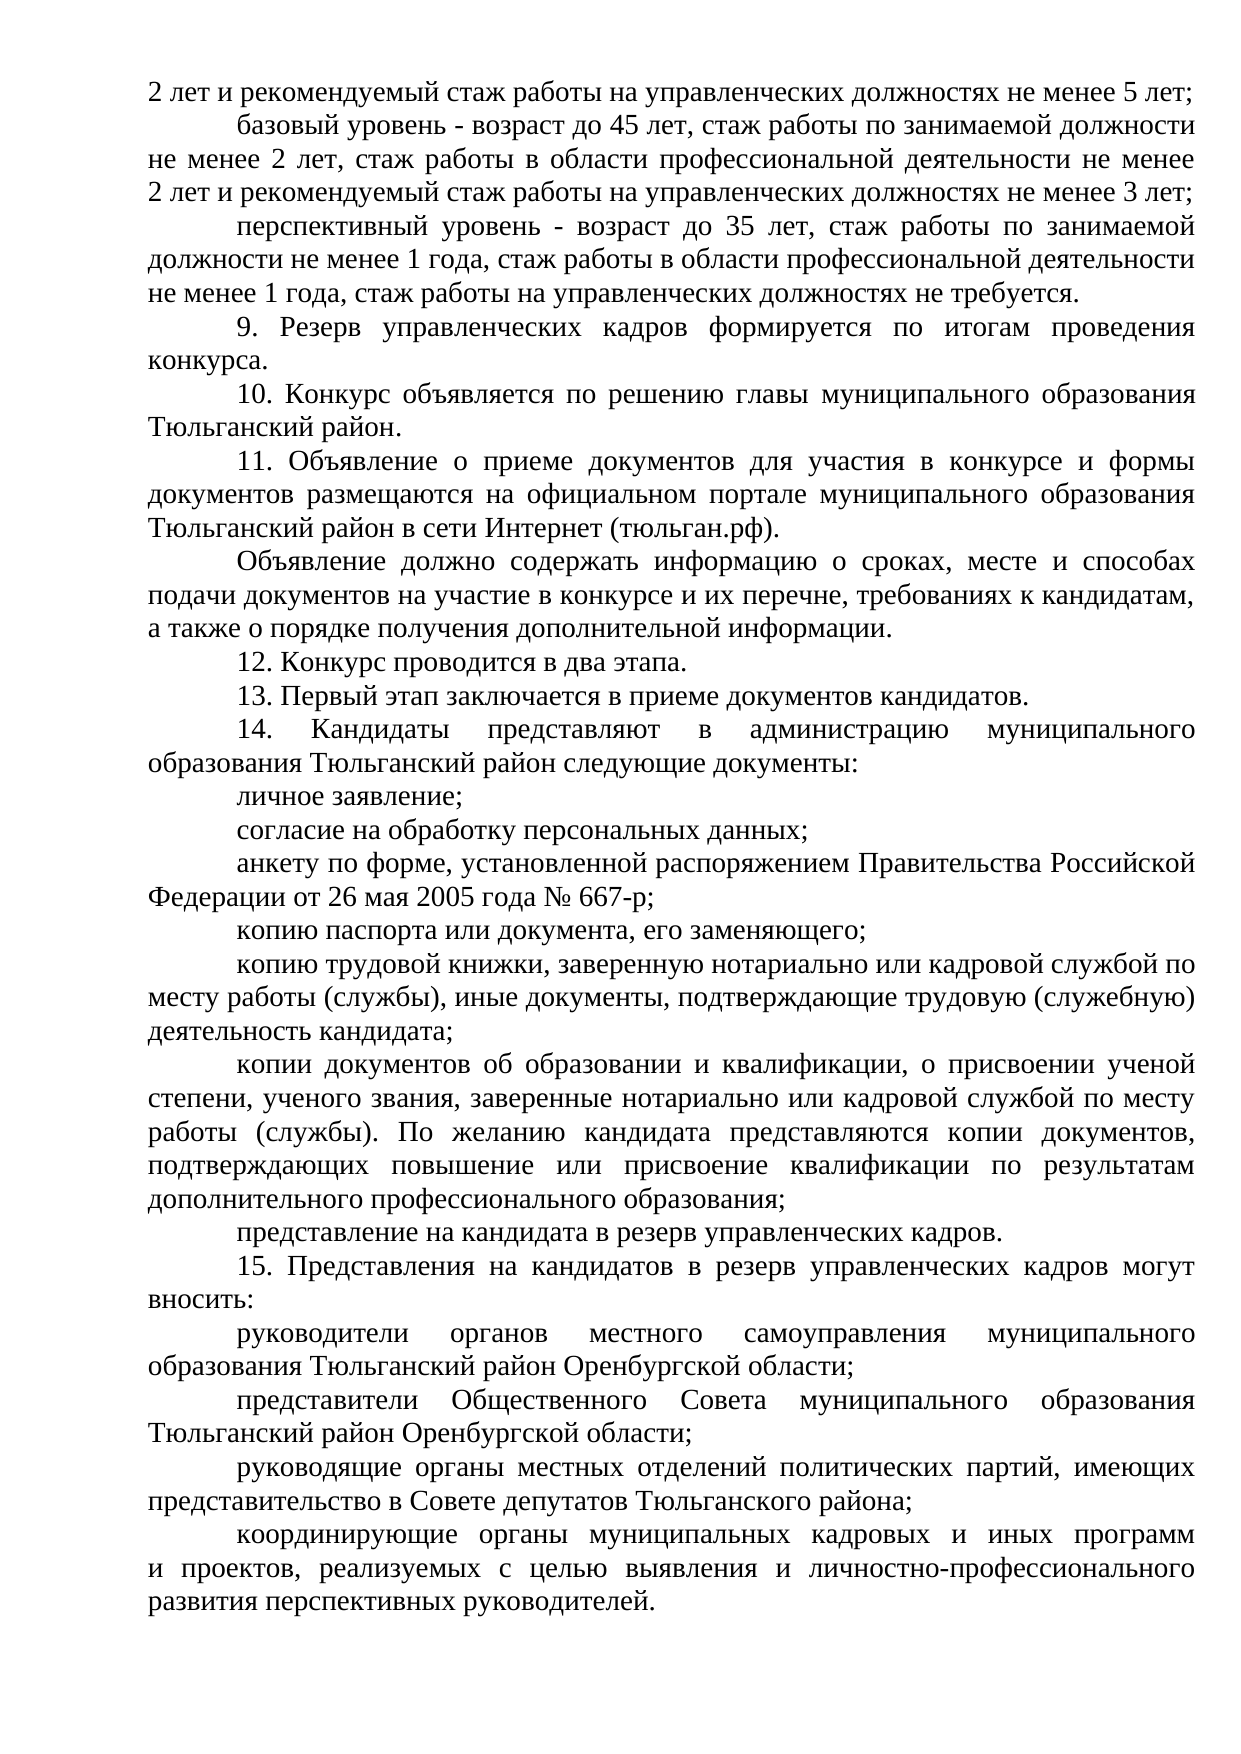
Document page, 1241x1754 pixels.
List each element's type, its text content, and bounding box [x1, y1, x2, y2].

text 13. Первый этап заключается в приеме документов кандидатов. [148, 678, 1196, 711]
text руководители органов местного самоуправления муниципального образования Тюльганский район Оренбургской области; [148, 1315, 1196, 1382]
text Объявление должно содержать информацию о сроках, месте и способах подачи документов на участие в конкурсе и их перечне, требованиях к кандидатам, а также о порядке получения дополнительной информации. [148, 543, 1196, 644]
text 14. Кандидаты представляют в администрацию муниципального образования Тюльганский район следующие документы: [148, 711, 1196, 778]
text руководящие органы местных отделений политических партий, имеющих представительство в Совете депутатов Тюльганского района; [148, 1449, 1196, 1516]
text анкету по форме, установленной распоряжением Правительства Российской Федерации от 26 мая 2005 года № 667-р; [148, 845, 1196, 912]
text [148, 74, 1196, 107]
text 9. Резерв управленческих кадров формируется по итогам проведения конкурса. [148, 309, 1196, 376]
text личное заявление; [148, 778, 1196, 812]
text 15. Представления на кандидатов в резерв управленческих кадров могут вносить: [148, 1248, 1196, 1315]
text 12. Конкурс проводится в два этапа. [148, 644, 1196, 678]
text 11. Объявление о приеме документов для участия в конкурсе и формы документов размещаются на официальном портале муниципального образования Тюльганский район в сети Интернет (тюльган.рф). [148, 443, 1196, 543]
text перспективный уровень - возраст до 35 лет, стаж работы по занимаемой должности не менее 1 года, стаж работы в области профессиональной деятельности не менее 1 года, стаж работы на управленческих должностях не требуется. [148, 208, 1196, 309]
text копию трудовой книжки, заверенную нотариально или кадровой службой по месту работы (службы), иные документы, подтверждающие трудовую (служебную) деятельность кандидата; [148, 946, 1196, 1047]
text копии документов об образовании и квалификации, о присвоении ученой степени, ученого звания, заверенные нотариально или кадровой службой по месту работы (службы). По желанию кандидата представляются копии документов, подтверждающих повышение или присвоение квалификации по результатам дополнительного профессионального образования; [148, 1047, 1196, 1214]
text представление на кандидата в резерв управленческих кадров. [148, 1214, 1196, 1248]
text копию паспорта или документа, его заменяющего; [148, 912, 1196, 946]
text координирующие органы муниципальных кадровых и иных программ и проектов, реализуемых с целью выявления и личностно-профессионального развития перспективных руководителей. [148, 1516, 1196, 1617]
text согласие на обработку персональных данных; [148, 812, 1196, 845]
text 10. Конкурс объявляется по решению главы муниципального образования Тюльганский район. [148, 376, 1196, 443]
text базовый уровень - возраст до 45 лет, стаж работы по занимаемой должности не менее 2 лет, стаж работы в области профессиональной деятельности не менее 2 лет и рекомендуемый стаж работы на управленческих должностях не менее 3 лет; [148, 107, 1196, 208]
text представители Общественного Совета муниципального образования Тюльганский район Оренбургской области; [148, 1382, 1196, 1449]
